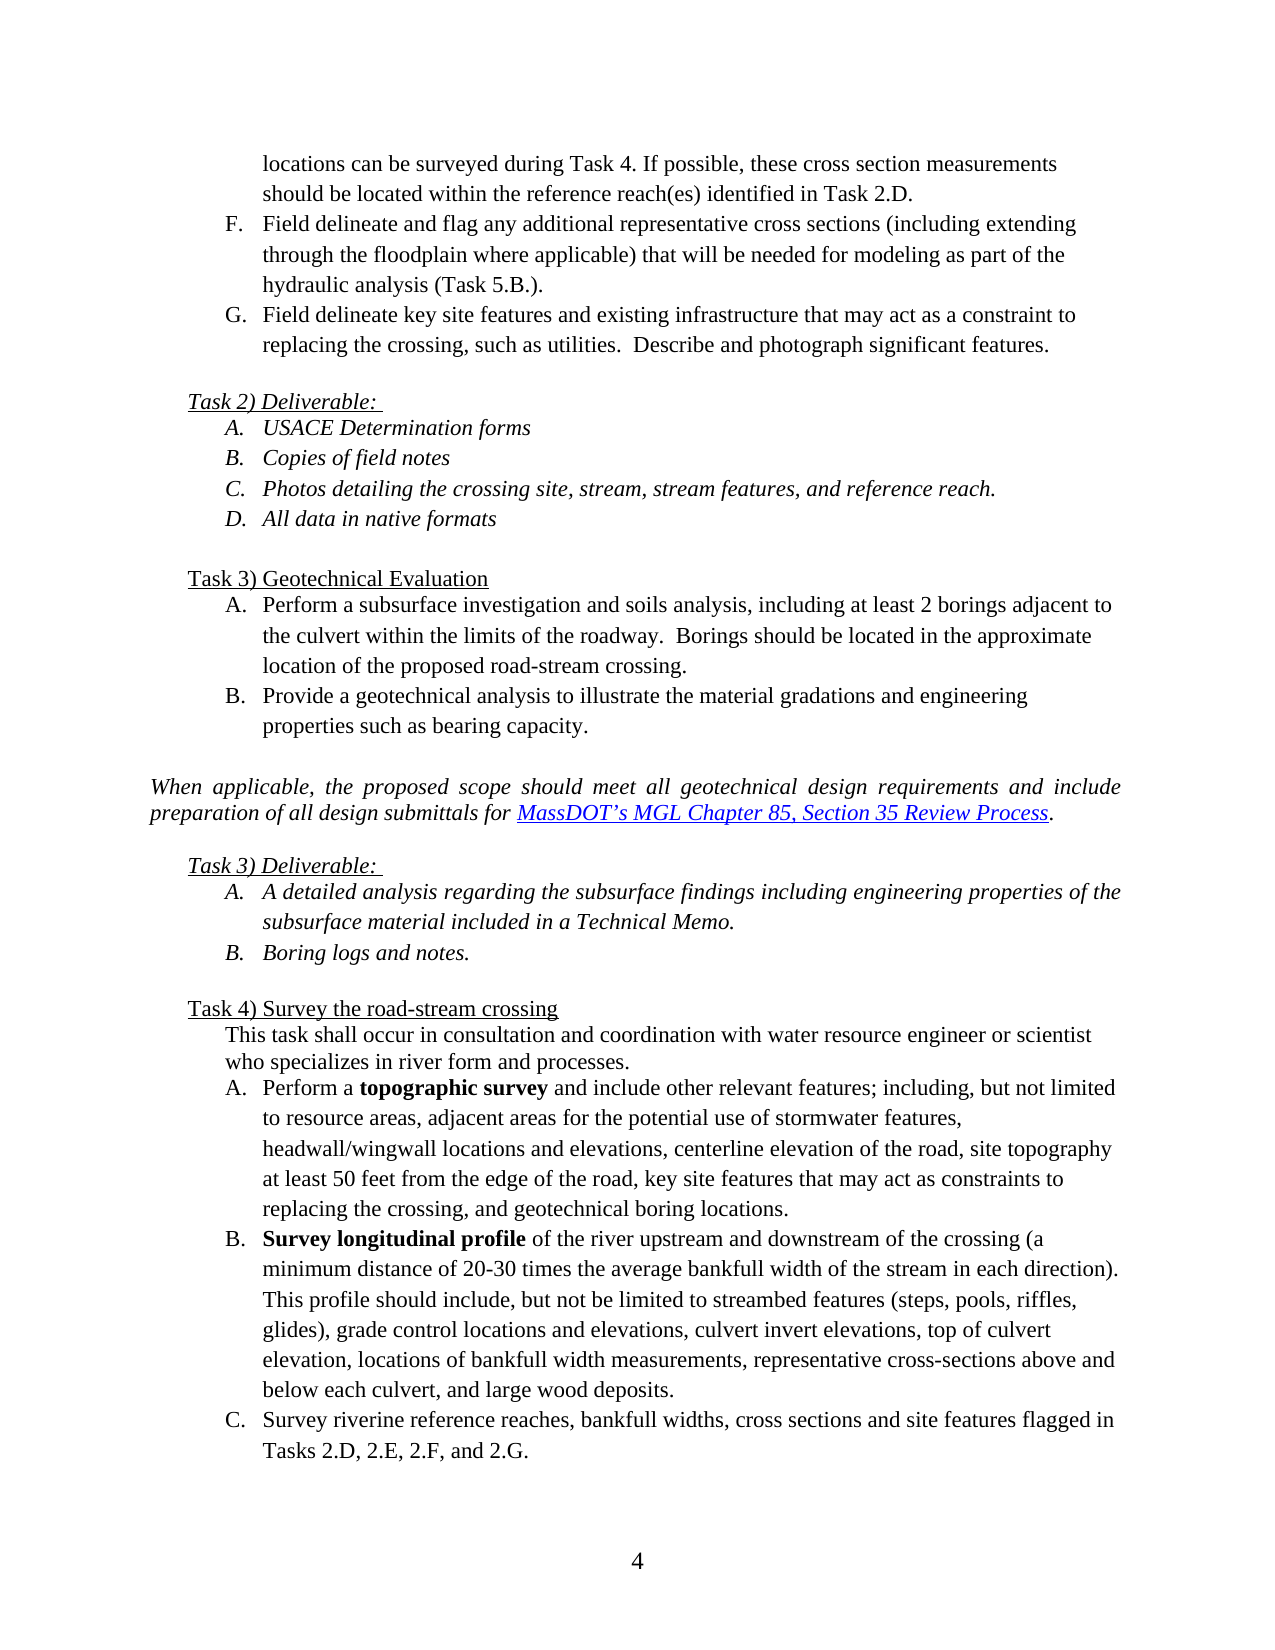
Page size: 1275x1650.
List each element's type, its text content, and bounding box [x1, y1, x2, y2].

text This task shall occur in consultation and coordination with water resource engineer or scientist who specializes in river form and processes. [225, 1022, 1125, 1074]
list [225, 150, 1125, 207]
text Task 4) Survey the road-stream crossing [187, 995, 1125, 1022]
list A detailed analysis regarding the subsurface findings including engineering properties of the subsurface material included in a Technical Memo. [225, 878, 1125, 935]
list Boring logs and notes. [225, 939, 1125, 965]
text When applicable, the proposed scope should meet all geotechnical design requirements and include preparation of all design submittals for MassDOT’s MGL Chapter 85, Section 35 Review Process. [150, 773, 1125, 826]
list Survey longitudinal profile of the river upstream and downstream of the crossing (a minimum distance of 20-30 times the average bankfull width of the stream in each direction). This profile should include, but not be limited to streambed features (steps, pools, riffles, glides), grade control locations and elevations, culvert invert elevations, top of culvert elevation, locations of bankfull width measurements, representative cross-sections above and below each culvert, and large wood deposits. [225, 1225, 1125, 1403]
list Perform a subsurface investigation and soils analysis, including at least 2 borings adjacent to the culvert within the limits of the roadway. Borings should be located in the approximate location of the proposed road-stream crossing. [225, 592, 1125, 678]
text Task 3) Geotechnical Evaluation [187, 565, 1125, 592]
list Survey riverine reference reaches, bankfull widths, cross sections and site features flagged in Tasks 2.D, 2.E, 2.F, and 2.G. [225, 1407, 1125, 1463]
list Photos detailing the crossing site, stream, stream features, and reference reach. [225, 474, 1125, 501]
text Task 3) Deliverable: [150, 852, 1125, 878]
list Field delineate key site features and existing infrastructure that may act as a constraint to replacing the crossing, such as utilities. Describe and photograph significant features. [225, 301, 1125, 358]
list Copies of field notes [225, 444, 1125, 471]
list Perform a topographic survey and include other relevant features; including, but not limited to resource areas, adjacent areas for the potential use of stormwater features, headwall/wingwall locations and elevations, centerline elevation of the road, site topography at least 50 feet from the edge of the road, key site features that may act as constraints to replacing the crossing, and geotechnical boring locations. [225, 1074, 1125, 1221]
list Field delineate and flag any additional representative cross sections (including extending through the floodplain where applicable) that will be needed for modeling as part of the hydraulic analysis (Task 5.B.). [225, 210, 1125, 297]
list Provide a geotechnical analysis to illustrate the material gradations and engineering properties such as bearing capacity. [225, 682, 1125, 739]
list USACE Determination forms [225, 414, 1125, 441]
list All data in native formats [225, 505, 1125, 531]
text Task 2) Deliverable: [150, 388, 1125, 414]
